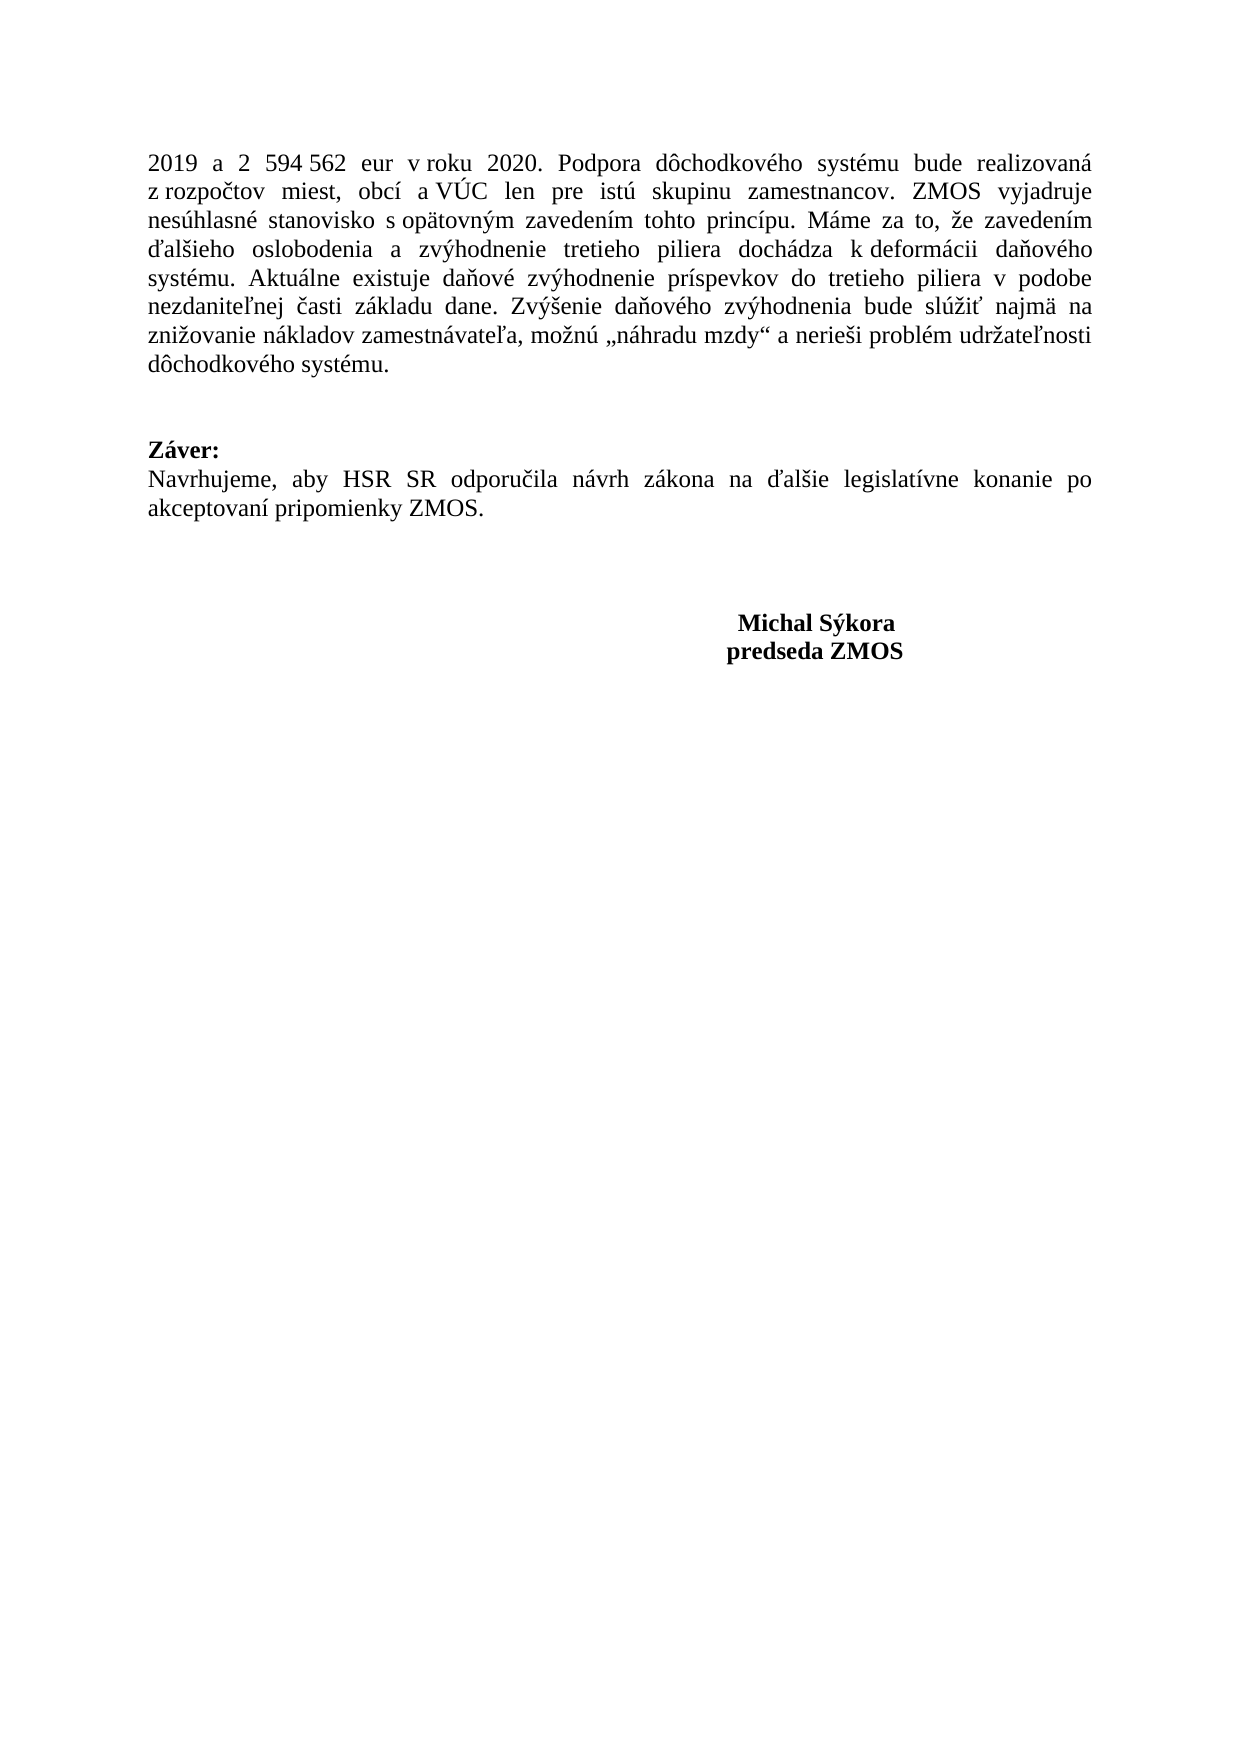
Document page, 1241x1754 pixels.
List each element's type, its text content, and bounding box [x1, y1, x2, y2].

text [148, 148, 1093, 378]
text predseda ZMOS [664, 636, 1093, 665]
text Navrhujeme, aby HSR SR odporučila návrh zákona na ďalšie legislatívne konanie po akceptovaní pripomienky ZMOS. [148, 464, 1093, 521]
text Michal Sýkora [664, 608, 1093, 636]
text Záver: [148, 435, 1093, 464]
